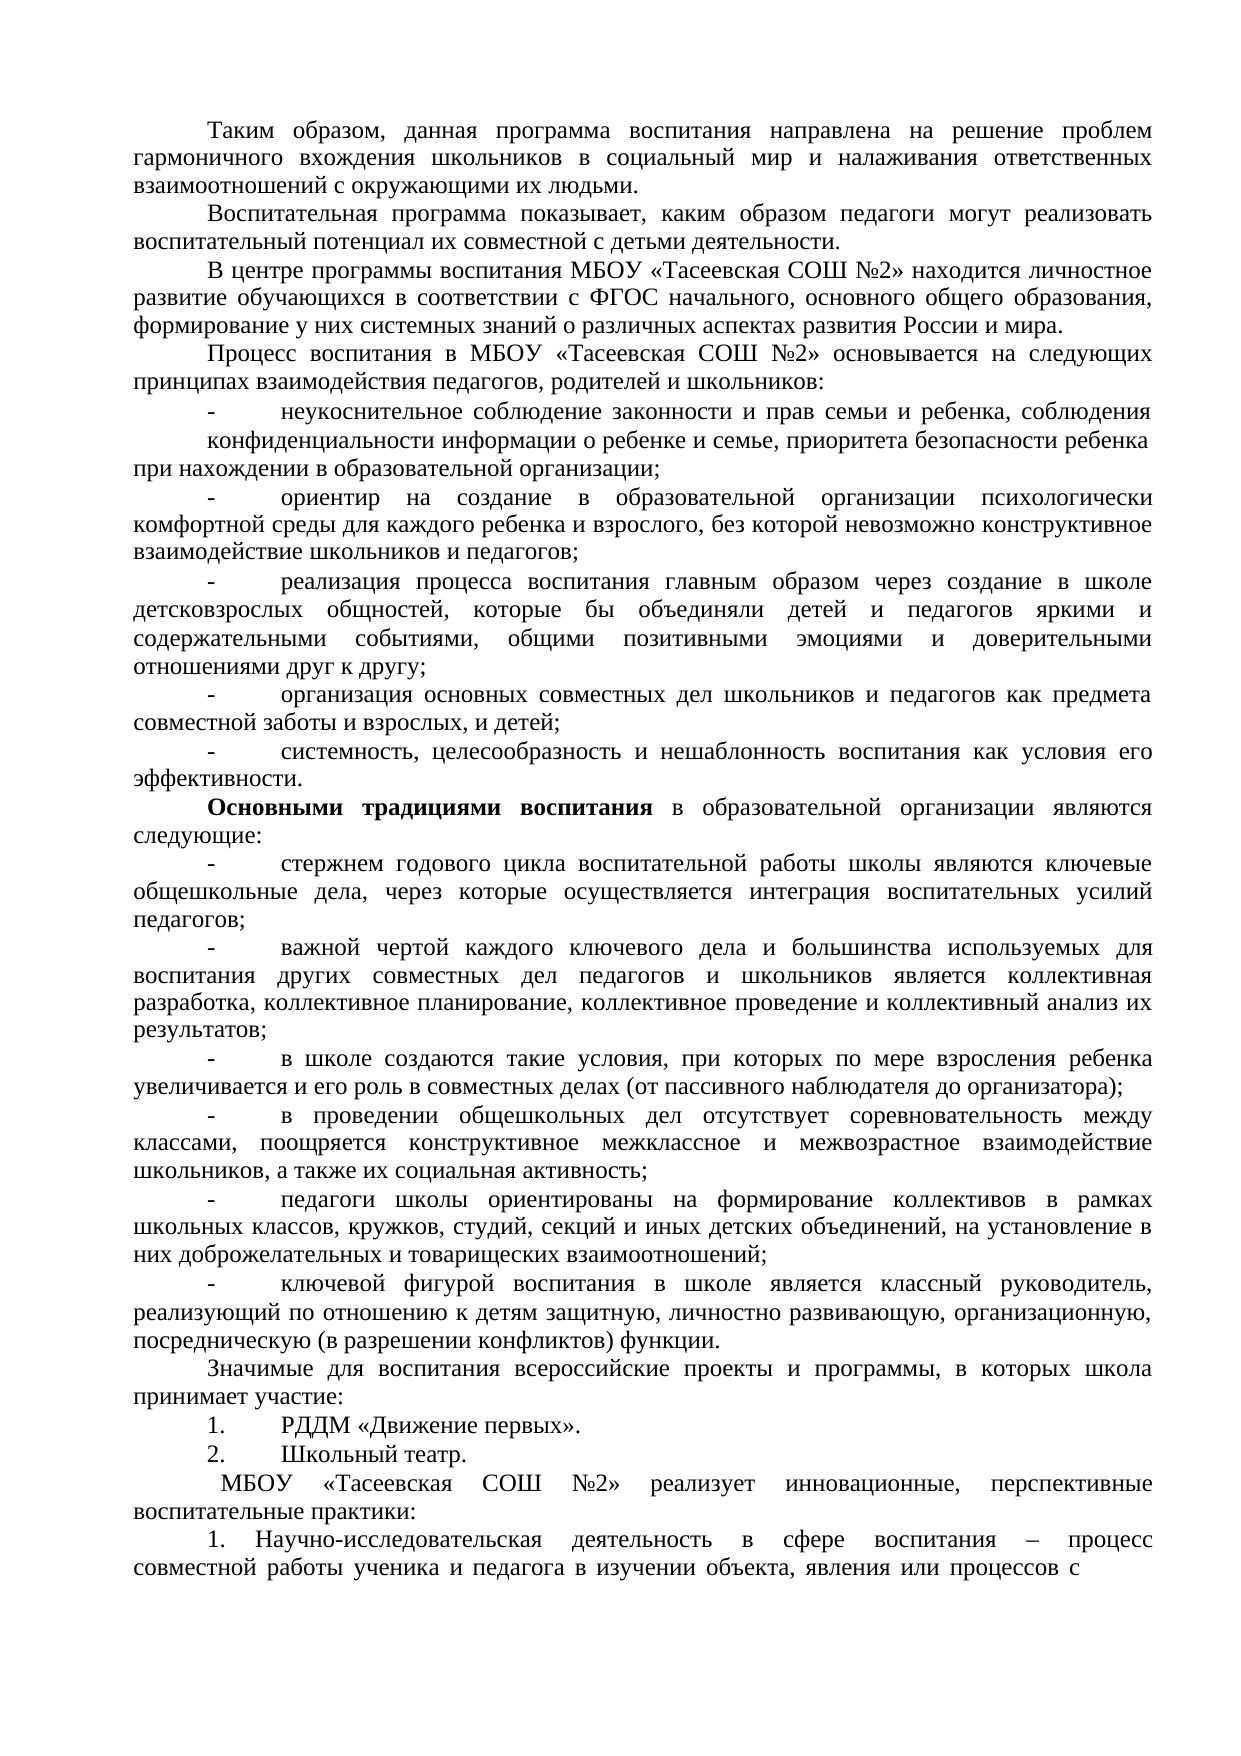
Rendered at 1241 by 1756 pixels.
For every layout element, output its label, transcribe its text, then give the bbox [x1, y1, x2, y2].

list стержнем годового цикла воспитательной работы школы являются ключевые общешкольные дела, через которые осуществляется интеграция воспитательных усилий педагогов; [133, 850, 1153, 932]
list Школьный театр. [207, 1439, 1180, 1468]
text Значимые для воспитания всероссийские проекты и программы, в которых школа принимает участие: [133, 1355, 1152, 1409]
list РДДМ «Движение первых». [207, 1410, 1180, 1439]
list организация основных совместных дел школьников и педагогов как предмета совместной заботы и взрослых, и детей; [133, 681, 1152, 736]
list в проведении общешкольных дел отсутствует соревновательность между классами, поощряется конструктивное межклассное и межвозрастное взаимодействие школьников, а также их социальная активность; [133, 1101, 1153, 1183]
list педагоги школы ориентированы на формирование коллективов в рамках школьных классов, кружков, студий, секций и иных детских объединений, на установление в них доброжелательных и товарищеских взаимоотношений; [133, 1185, 1153, 1268]
text при нахождении в образовательной организации; [133, 455, 1180, 482]
list неукоснительное соблюдение законности и прав семьи и ребенка, соблюдения конфиденциальности информации о ребенке и семье, приоритета безопасности ребенка [207, 396, 1152, 454]
text 1. Научно-исследовательская деятельность в сфере воспитания – процесс совместной работы ученика и педагога в изучении объекта, явления или процессов с [133, 1526, 1153, 1581]
list реализация процесса воспитания главным образом через создание в школе детсковзрослых общностей, которые бы объединяли детей и педагогов яркими и содержательными событиями, общими позитивными эмоциями и доверительными отношениями друг к другу; [133, 567, 1152, 680]
text МБОУ «Тасеевская СОШ №2» реализует инновационные, перспективные воспитательные практики: [133, 1469, 1153, 1524]
text Процесс воспитания в МБОУ «Тасеевская СОШ №2» основывается на следующих принципах взаимодействия педагогов, родителей и школьников: [133, 340, 1153, 395]
list в школе создаются такие условия, при которых по мере взросления ребенка увеличивается и его роль в совместных делах (от пассивного наблюдателя до организатора); [133, 1045, 1152, 1100]
text Основными традициями воспитания в образовательной организации являются следующие: [133, 794, 1152, 848]
list ключевой фигурой воспитания в школе является классный руководитель, реализующий по отношению к детям защитную, личностно развивающую, организационную, посредническую (в разрешении конфликтов) функции. [133, 1269, 1152, 1354]
text В центре программы воспитания МБОУ «Тасеевская СОШ №2» находится личностное развитие обучающихся в соответствии с ФГОС начального, основного общего образования, формирование у них системных знаний о различных аспектах развития России и мира. [133, 256, 1153, 339]
text Таким образом, данная программа воспитания направлена на решение проблем гармоничного вхождения школьников в социальный мир и налаживания ответственных взаимоотношений с окружающими их людьми. [133, 116, 1152, 199]
list ориентир на создание в образовательной организации психологически комфортной среды для каждого ребенка и взрослого, без которой невозможно конструктивное взаимодействие школьников и педагогов; [133, 483, 1153, 565]
text Воспитательная программа показывает, каким образом педагоги могут реализовать воспитательный потенциал их совместной с детьми деятельности. [133, 200, 1152, 255]
list важной чертой каждого ключевого дела и большинства используемых для воспитания других совместных дел педагогов и школьников является коллективная разработка, коллективное планирование, коллективное проведение и коллективный анализ их результатов; [133, 934, 1153, 1043]
list системность, целесообразность и нешаблонность воспитания как условия его эффективности. [133, 737, 1153, 792]
